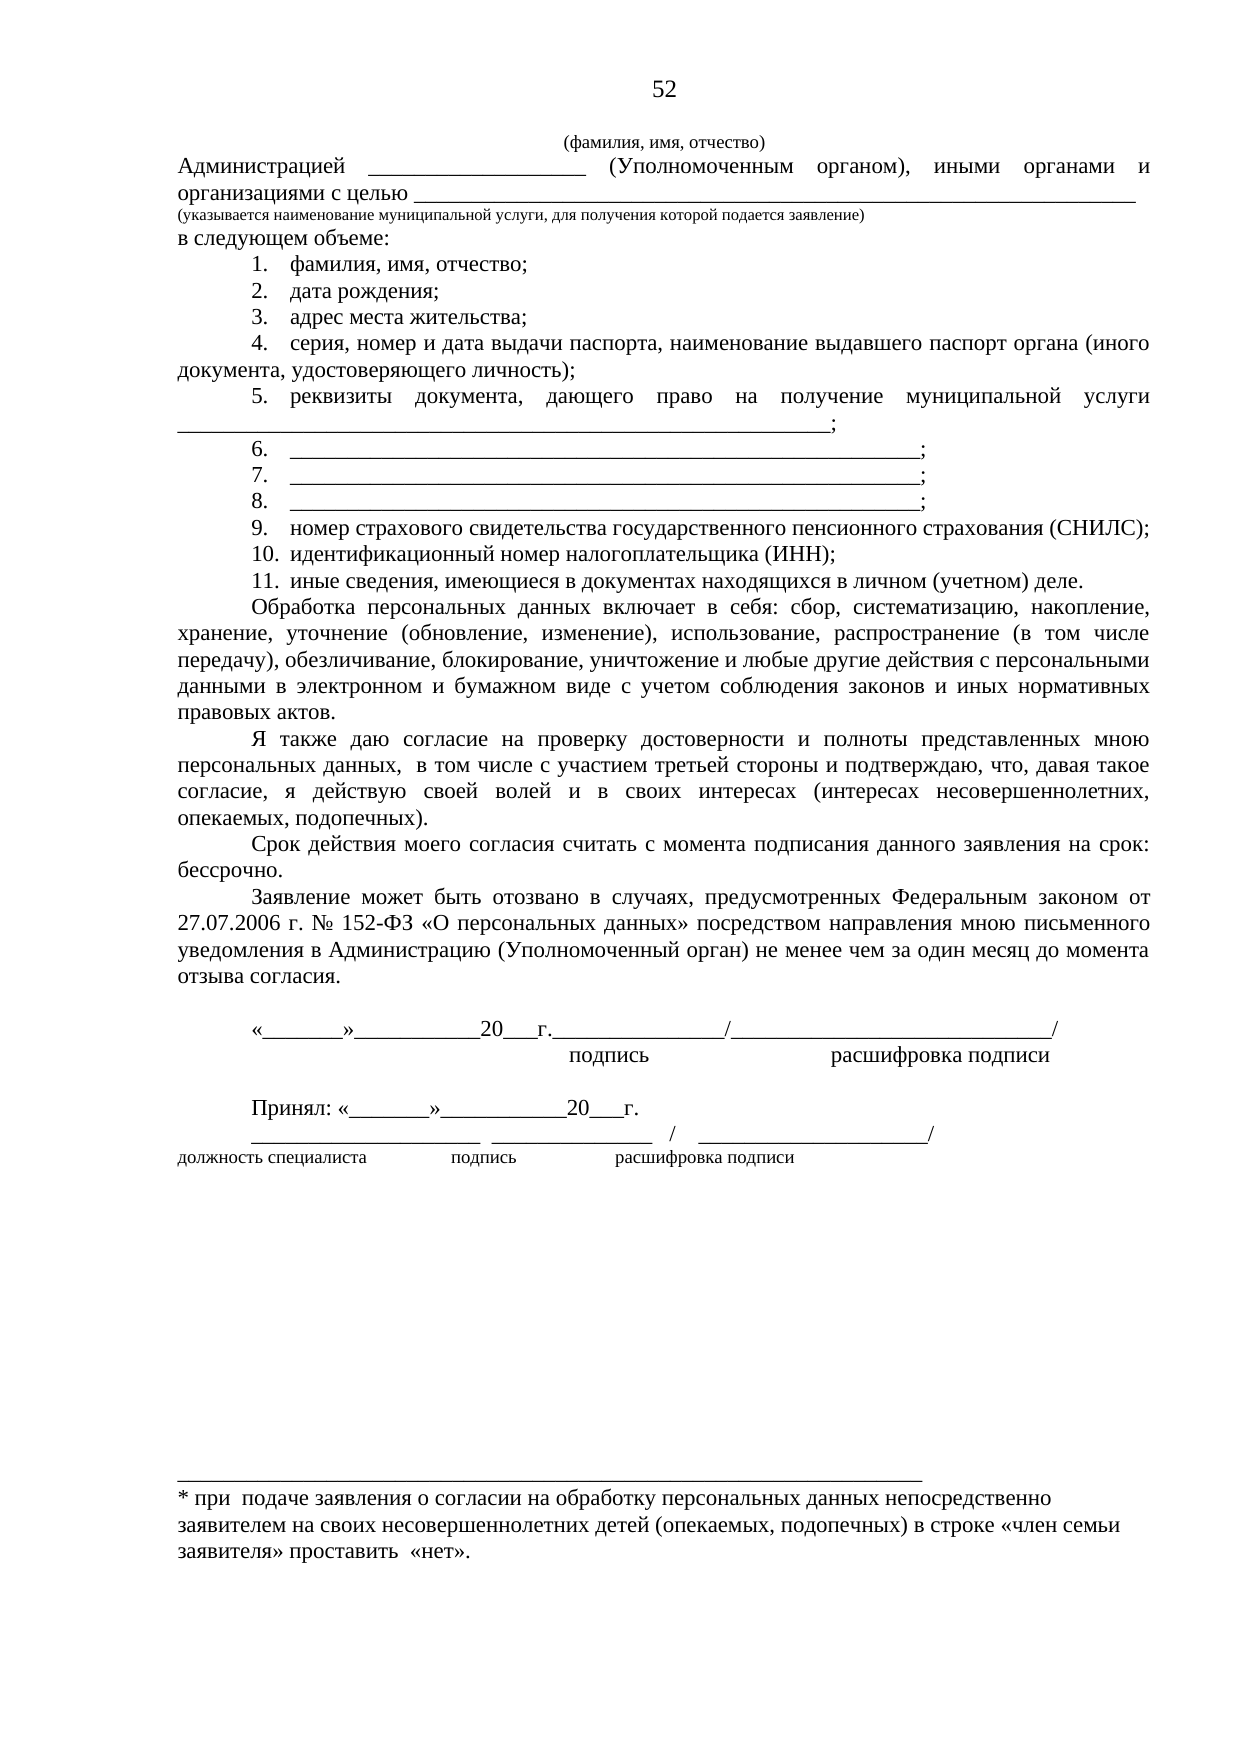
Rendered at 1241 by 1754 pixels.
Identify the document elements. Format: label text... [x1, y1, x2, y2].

text «_______»___________20___г._______________/____________________________/ [177, 1015, 1152, 1041]
list серия, номер и дата выдачи паспорта, наименование выдавшего паспорт органа (иного документа, удостоверяющего личность); [177, 329, 1152, 382]
list _______________________________________________________; [177, 435, 1152, 461]
list реквизиты документа, дающего право на получение муниципальной услуги _________________________________________________________; [177, 382, 1152, 435]
text _________________________________________________________________ [177, 1458, 1152, 1484]
list номер страхового свидетельства государственного пенсионного страхования (СНИЛС); [177, 514, 1152, 540]
list адрес места жительства; [177, 303, 1152, 329]
text Принял: «_______»___________20___г. [177, 1094, 1152, 1120]
text Обработка персональных данных включает в себя: сбор, систематизацию, накопление, хранение, уточнение (обновление, изменение), использование, распространение (в том числе передачу), обезличивание, блокирование, уничтожение и любые другие действия с персональными данными в электронном и бумажном виде с учетом соблюдения законов и иных нормативных правовых актов. [177, 593, 1152, 725]
text (указывается наименование муниципальной услуги, для получения которой подается заявление) [177, 205, 1152, 224]
text (фамилия, имя, отчество) [177, 131, 1152, 152]
text Администрацией ___________________ (Уполномоченным органом), иными органами и организациями с целью _______________________________________________________________ [177, 152, 1152, 205]
list иные сведения, имеющиеся в документах находящихся в личном (учетном) деле. [177, 567, 1152, 593]
text * при подаче заявления о согласии на обработку персональных данных непосредственно заявителем на своих несовершеннолетних детей (опекаемых, подопечных) в строке «член семьи заявителя» проставить «нет». [177, 1484, 1152, 1563]
text в следующем объеме: [177, 224, 1152, 250]
text должность специалиста подпись расшифровка подписи [177, 1146, 1152, 1168]
list идентификационный номер налогоплательщика (ИНН); [177, 540, 1152, 567]
list дата рождения; [177, 277, 1152, 303]
list _______________________________________________________; [177, 461, 1152, 488]
text ____________________ ______________ / ____________________/ [177, 1120, 1152, 1146]
text Срок действия моего согласия считать с момента подписания данного заявления на срок: бессрочно. [177, 830, 1152, 883]
text подпись расшифровка подписи [472, 1041, 1152, 1067]
list фамилия, имя, отчество; [177, 250, 1152, 277]
text Я также даю согласие на проверку достоверности и полноты представленных мною персональных данных, в том числе с участием третьей стороны и подтверждаю, что, давая такое согласие, я действую своей волей и в своих интересах (интересах несовершеннолетних, опекаемых, подопечных). [177, 725, 1152, 830]
text Заявление может быть отозвано в случаях, предусмотренных Федеральным законом от 27.07.2006 г. № 152-ФЗ «О персональных данных» посредством направления мною письменного уведомления в Администрацию (Уполномоченный орган) не менее чем за один месяц до момента отзыва согласия. [177, 883, 1152, 988]
list _______________________________________________________; [177, 488, 1152, 514]
